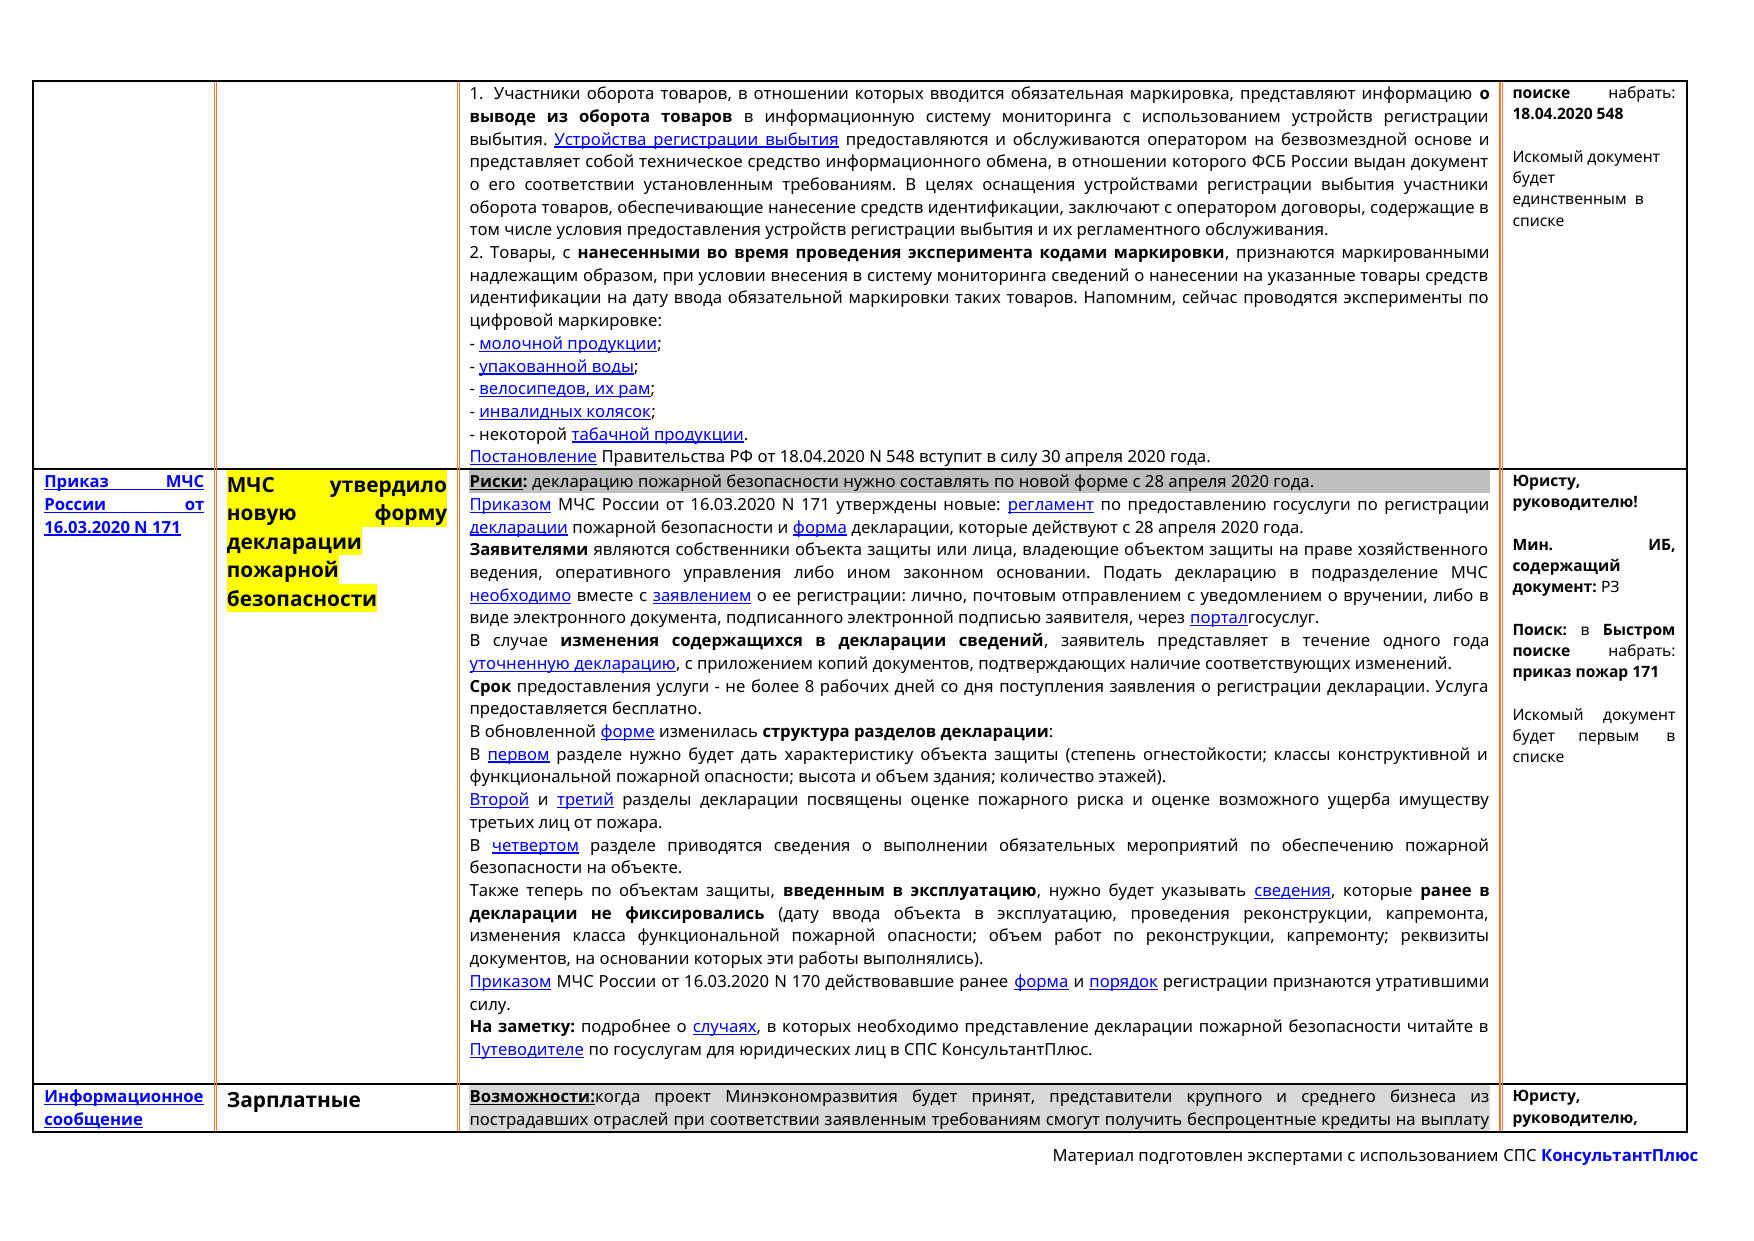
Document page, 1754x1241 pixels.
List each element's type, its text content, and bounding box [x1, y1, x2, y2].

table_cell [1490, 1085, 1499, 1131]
table_cell МЧС утвердило новую форму декларации пожарной безопасности [217, 470, 457, 1083]
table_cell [34, 82, 214, 468]
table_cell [1503, 82, 1686, 468]
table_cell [217, 82, 457, 468]
table_cell Риски: декларацию пожарной безопасности нужно составлять по новой форме с 28 апреля 2020 года. Приказом МЧС России от 16.03.2020 N 171 утверждены новые: регламент по предоставлению госуслуги по регистрации декларации пожарной безопасности и форма декларации, которые действуют с 28 апреля 2020 года. Заявителями являются собственники объекта защиты или лица, владеющие объектом защиты на праве хозяйственного ведения, оперативного управления либо ином законном основании. Подать декларацию в подразделение МЧС необходимо вместе с заявлением о ее регистрации: лично, почтовым отправлением с уведомлением о вручении, либо в виде электронного документа, подписанного электронной подписью заявителя, через порталгосуслуг. В случае изменения содержащихся в декларации сведений, заявитель представляет в течение одного года уточненную декларацию, с приложением копий документов, подтверждающих наличие соответствующих изменений. Срок предоставления услуги - не более 8 рабочих дней со дня поступления заявления о регистрации декларации. Услуга предоставляется бесплатно. В обновленной форме изменилась структура разделов декларации: В первом разделе нужно будет дать характеристику объекта защиты (степень огнестойкости; классы конструктивной и функциональной пожарной опасности; высота и объем здания; количество этажей). Второй и третий разделы декларации посвящены оценке пожарного риска и оценке возможного ущерба имуществу третьих лиц от пожара. В четвертом разделе приводятся сведения о выполнении обязательных мероприятий по обеспечению пожарной безопасности на объекте. Также теперь по объектам защиты, введенным в эксплуатацию, нужно будет указывать сведения, которые ранее в декларации не фиксировались (дату ввода объекта в эксплуатацию, проведения реконструкции, капремонта, изменения класса функциональной пожарной опасности; объем работ по реконструкции, капремонту; реквизиты документов, на основании которых эти работы выполнялись). Приказом МЧС России от 16.03.2020 N 170 действовавшие ранее форма и порядок регистрации признаются утратившими силу. На заметку: подробнее о случаях, в которых необходимо представление декларации пожарной безопасности читайте в Путеводителе по госуслугам для юридических лиц в СПС КонсультантПлюс. [460, 470, 1499, 1083]
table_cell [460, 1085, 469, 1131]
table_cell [1503, 1085, 1686, 1131]
table_cell Приказ МЧС России от 16.03.2020 N 171 [34, 470, 214, 1083]
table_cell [34, 1085, 214, 1131]
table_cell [217, 1085, 457, 1131]
table_cell Юристу, руководителю! Мин. ИБ, содержащий документ: РЗ Поиск: в Быстром поиске набрать: приказ пожар 171 Искомый документ будет первым в списке [1503, 470, 1686, 1083]
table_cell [460, 82, 1499, 468]
